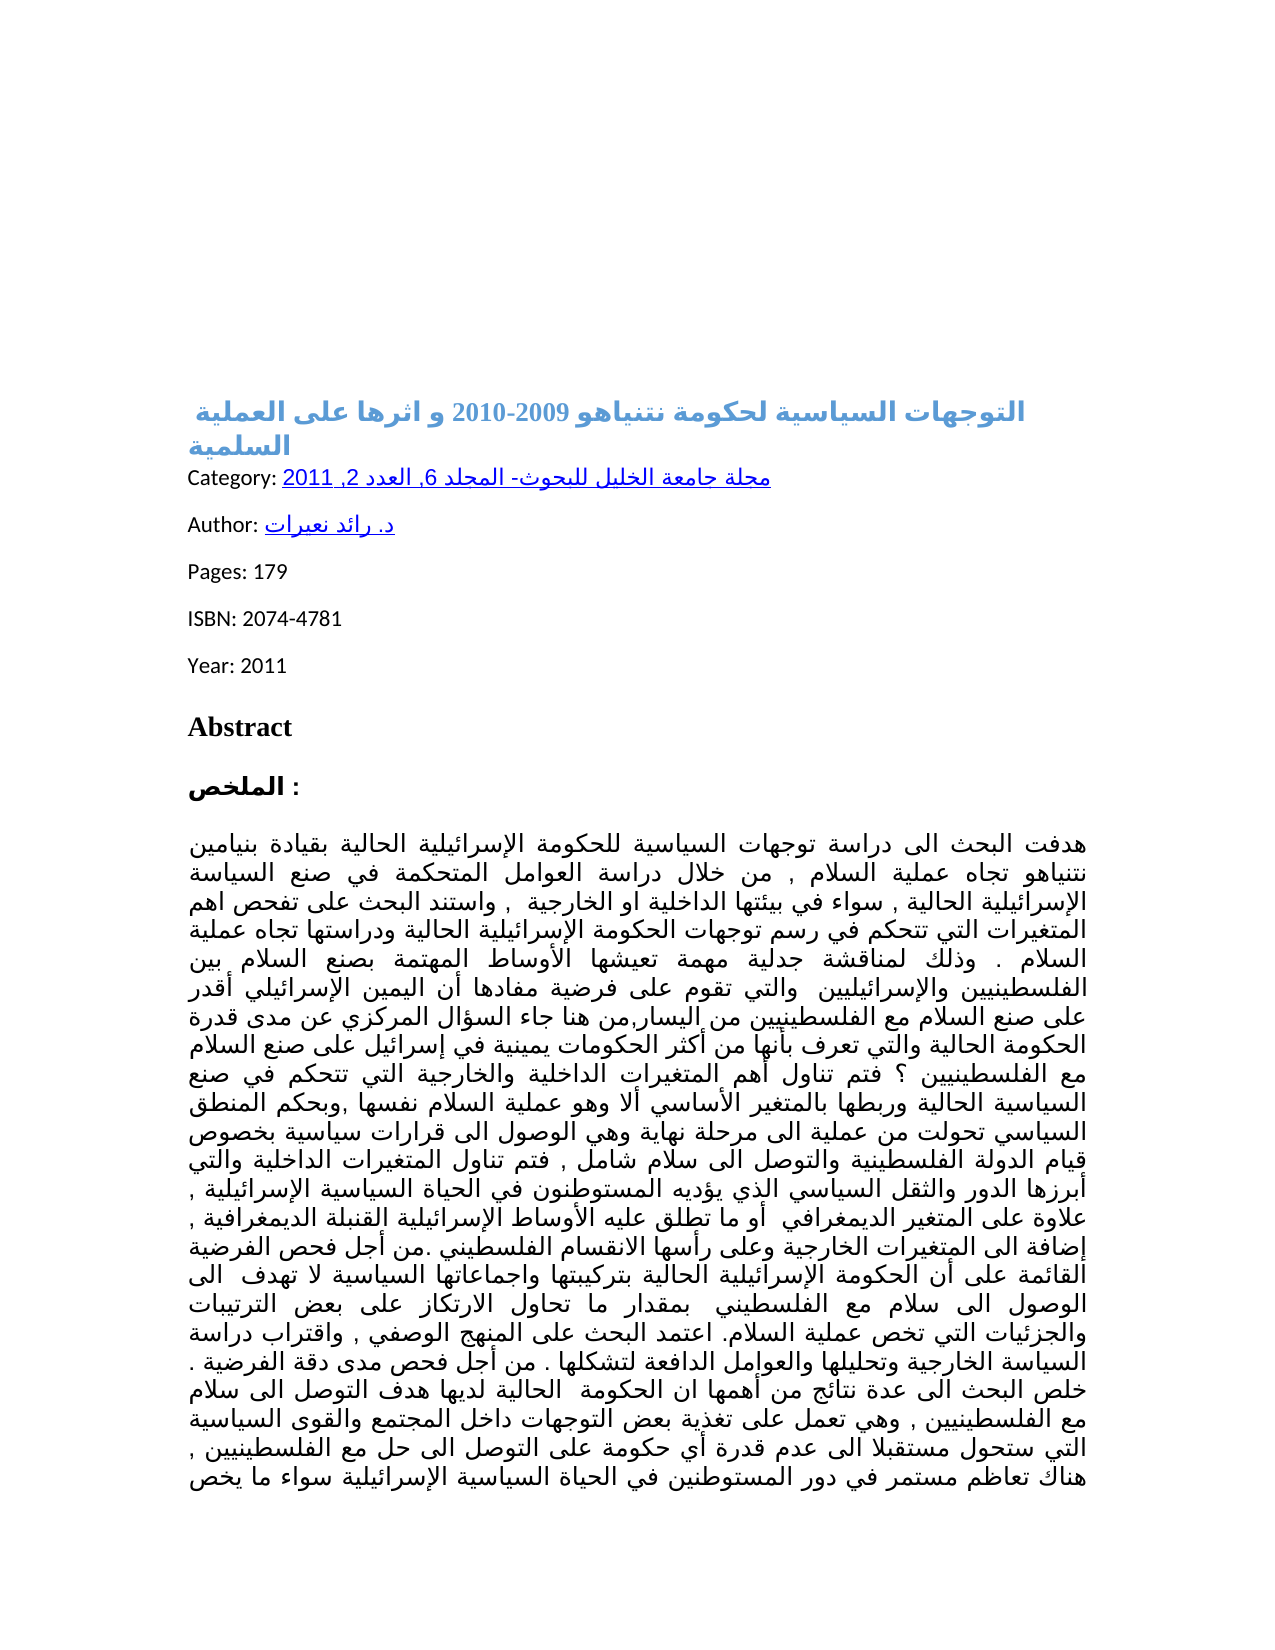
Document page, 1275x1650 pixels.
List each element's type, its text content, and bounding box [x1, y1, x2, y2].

text Category: مجلة جامعة الخليل للبحوث- المجلد 6, العدد 2, 2011 [187, 463, 1087, 491]
subtitle التوجهات السياسية لحكومة نتنياهو 2009-2010 و اثرها على العملية السلمية [187, 396, 1087, 461]
text Author: د. رائد نعيرات [187, 510, 1087, 538]
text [187, 772, 1087, 1491]
text Pages: 179 [187, 557, 1087, 585]
text ISBN: 2074-4781 [187, 604, 1087, 632]
text Abstract [187, 710, 1087, 743]
text Year: 2011 [187, 651, 1087, 679]
